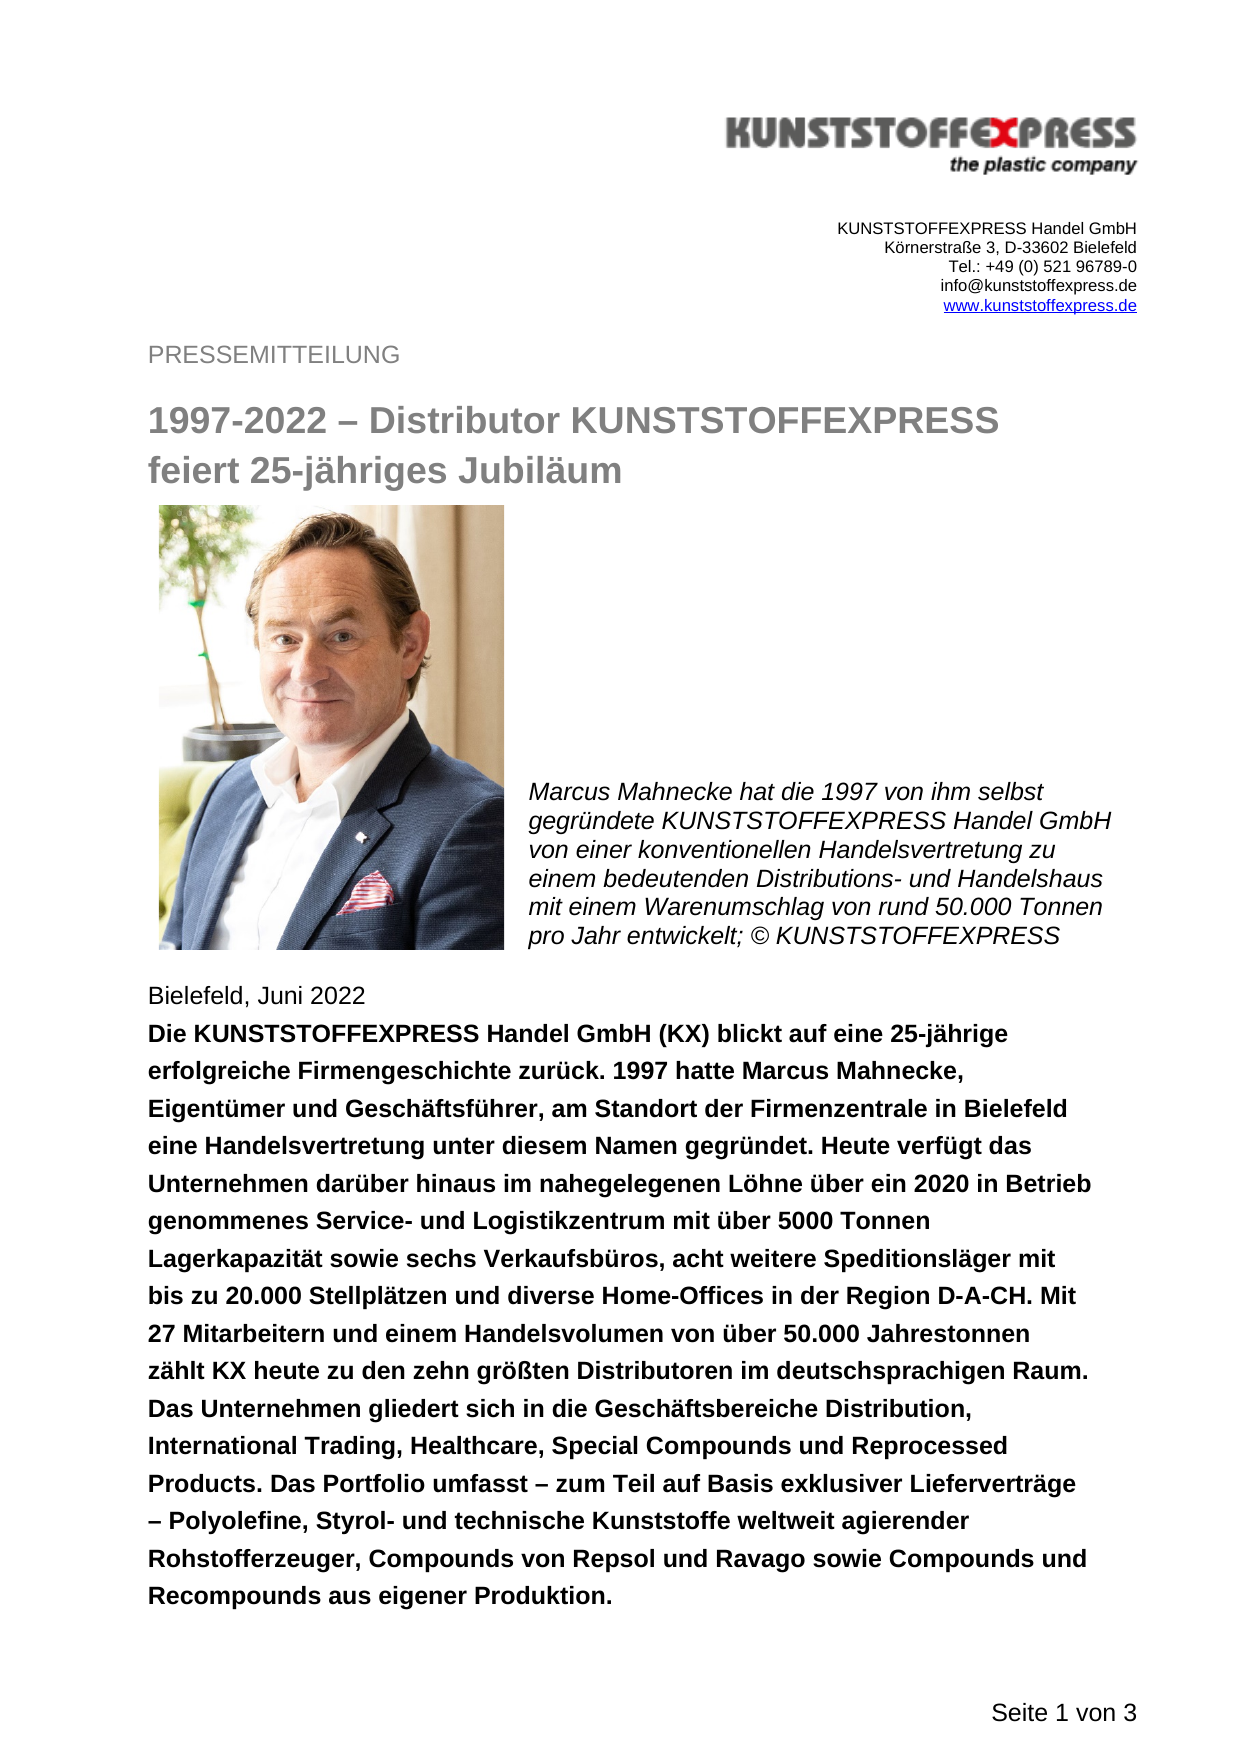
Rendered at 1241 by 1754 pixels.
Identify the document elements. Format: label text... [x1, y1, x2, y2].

picture [158, 505, 505, 950]
table_header Marcus Mahnecke hat die 1997 von ihm selbst gegründete KUNSTSTOFFEXPRESS Handel GmbH von einer konventionellen Handelsvertretung zu einem bedeutenden Distributions- und Handelshaus mit einem Warenumschlag von rund 50.000 Tonnen pro Jahr entwickelt; © KUNSTSTOFFEXPRESS [517, 493, 1136, 950]
text Die KUNSTSTOFFEXPRESS Handel GmbH (KX) blickt auf eine 25-jährige erfolgreiche Firmengeschichte zurück. 1997 hatte Marcus Mahnecke, Eigentümer und Geschäftsführer, am Standort der Firmenzentrale in Bielefeld eine Handelsvertretung unter diesem Namen gegründet. Heute verfügt das Unternehmen darüber hinaus im nahegelegenen Löhne über ein 2020 in Betrieb genommenes Service- und Logistikzentrum mit über 5000 Tonnen Lagerkapazität sowie sechs Verkaufsbüros, acht weitere Speditionsläger mit bis zu 20.000 Stellplätzen und diverse Home-Offices in der Region D-A-CH. Mit 27 Mitarbeitern und einem Handelsvolumen von über 50.000 Jahrestonnen zählt KX heute zu den zehn größten Distributoren im deutschsprachigen Raum. Das Unternehmen gliedert sich in die Geschäftsbereiche Distribution, International Trading, Healthcare, Special Compounds und Reprocessed Products. Das Portfolio umfasst – zum Teil auf Basis exklusiver Lieferverträge – Polyolefine, Styrol- und technische Kunststoffe weltweit agierender Rohstofferzeuger, Compounds von Repsol und Ravago sowie Compounds und Recompounds aus eigener Produktion. [148, 1012, 1093, 1612]
table_header [148, 493, 517, 950]
picture [697, 100, 1167, 194]
text Bielefeld, Juni 2022 [148, 975, 1093, 1012]
text 1997-2022 – Distributor KUNSTSTOFFEXPRESS feiert 25-jähriges Jubiläum [148, 393, 1093, 493]
